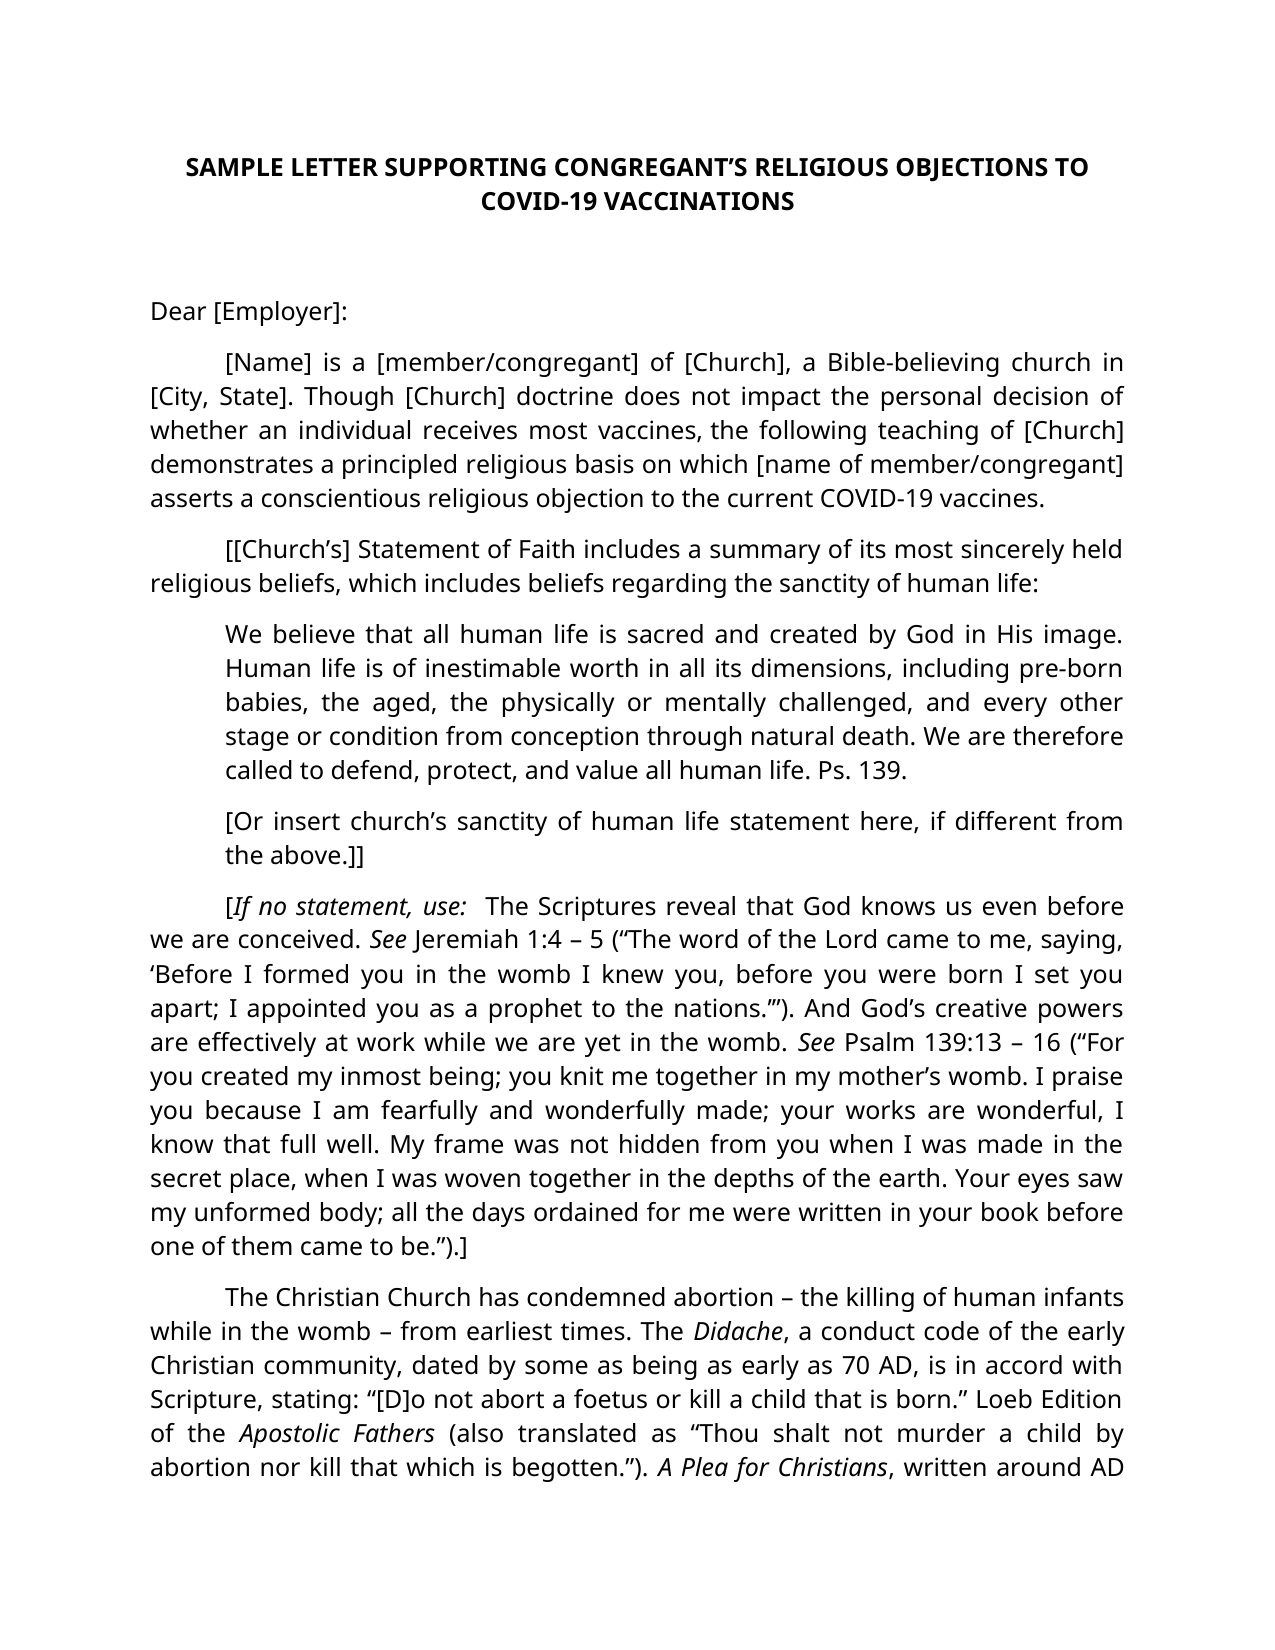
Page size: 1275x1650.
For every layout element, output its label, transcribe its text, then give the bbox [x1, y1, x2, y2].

text [Name] is a [member/congregant] of [Church], a Bible-believing church in [City, State]. Though [Church] doctrine does not impact the personal decision of whether an individual receives most vaccines, the following teaching of [Church] demonstrates a principled religious basis on which [name of member/congregant] asserts a conscientious religious objection to the current COVID-19 vaccines. [150, 344, 1125, 515]
text [If no statement, use: The Scriptures reveal that God knows us even before we are conceived. See Jeremiah 1:4 – 5 (“The word of the Lord came to me, saying, ‘Before I formed you in the womb I knew you, before you were born I set you apart; I appointed you as a prophet to the nations.’”). And God’s creative powers are effectively at work while we are yet in the womb. See Psalm 139:13 – 16 (“For you created my inmost being; you knit me together in my mother’s womb. I praise you because I am fearfully and wonderfully made; your works are wonderful, I know that full well. My frame was not hidden from you when I was made in the secret place, when I was woven together in the depths of the earth. Your eyes saw my unformed body; all the days ordained for me were written in your book before one of them came to be.”).] [150, 888, 1125, 1263]
text Sample Letter Supporting Congregant’s Religious Objections to Covid-19 Vaccinations [150, 150, 1125, 218]
text [Or insert church’s sanctity of human life statement here, if different from the above.]] [225, 803, 1125, 871]
text [[Church’s] Statement of Faith includes a summary of its most sincerely held religious beliefs, which includes beliefs regarding the sanctity of human life: [150, 532, 1125, 600]
text We believe that all human life is sacred and created by God in His image. Human life is of inestimable worth in all its dimensions, including pre-born babies, the aged, the physically or mentally challenged, and every other stage or condition from conception through natural death. We are therefore called to defend, protect, and value all human life. Ps. 139. [225, 616, 1125, 787]
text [150, 1279, 1125, 1484]
text Dear [Employer]: [150, 294, 1125, 328]
